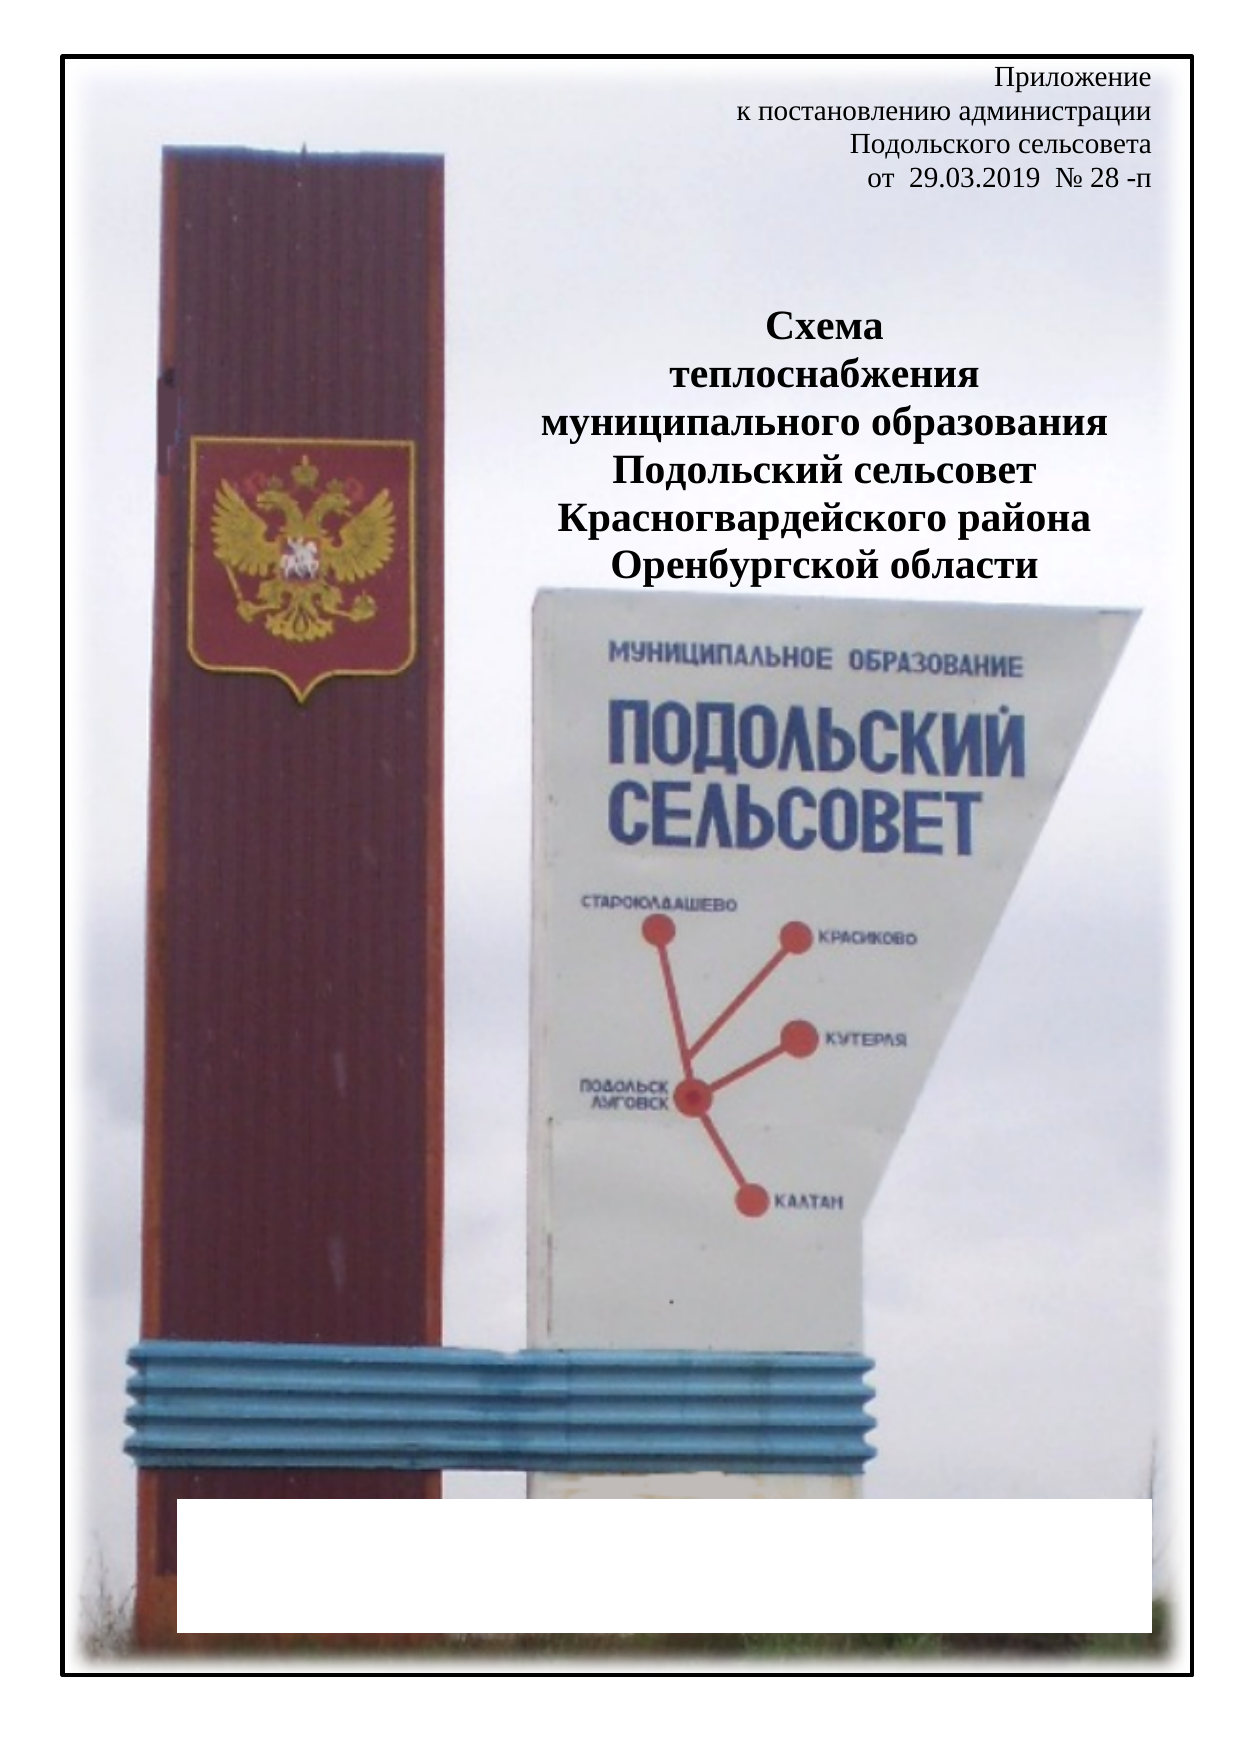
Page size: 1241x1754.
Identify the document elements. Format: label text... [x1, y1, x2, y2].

text от 29.03.2019 № 28 -п [177, 160, 1152, 193]
text Схема [522, 300, 1127, 348]
text к постановлению администрации [177, 93, 1152, 126]
text теплоснабжения муниципального образования Подольский сельсовет Красногвардейского района Оренбургской области [522, 348, 1127, 588]
text Подольского сельсовета [177, 126, 1152, 160]
text Приложение [177, 59, 1152, 93]
